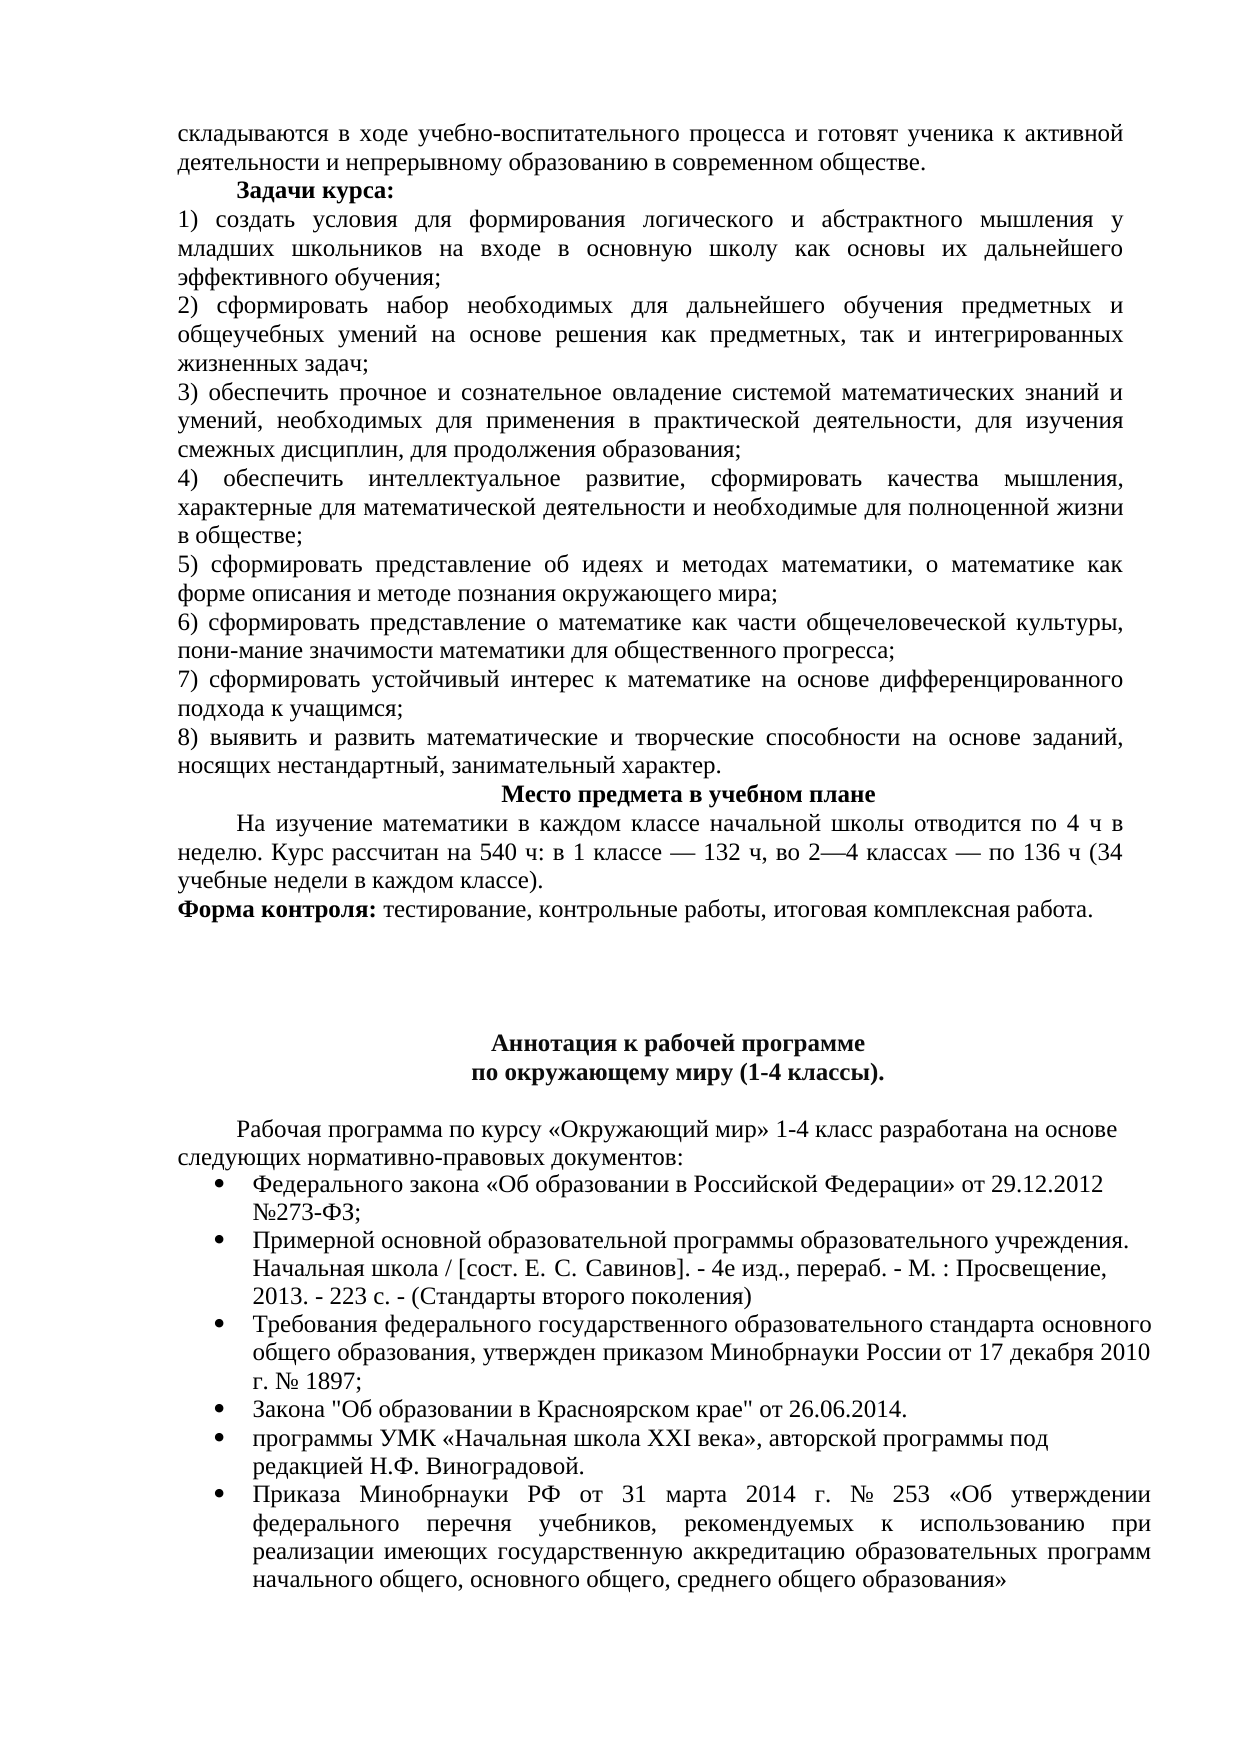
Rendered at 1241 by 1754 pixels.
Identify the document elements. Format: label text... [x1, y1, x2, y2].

text 1) создать условия для формирования логического и абстрактного мышления у младших школьников на входе в основную школу как основы их дальнейшего эффективного обучения; [177, 204, 1124, 291]
text Задачи курса: [177, 176, 1124, 204]
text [177, 118, 1124, 176]
list Федерального закона «Об образовании в Российской Федерации» от 29.12.2012 №273-ФЗ; [215, 1171, 1152, 1226]
list Приказа Минобрнауки РФ от 31 марта 2014 г. № 253 «Об утверждении федерального перечня учебников, рекомендуемых к использованию при реализации имеющих государственную аккредитацию образовательных программ начального общего, основного общего, среднего общего образования» [215, 1480, 1152, 1593]
text 6) сформировать представление о математике как части общечеловеческой культуры, пони-мание значимости математики для общественного прогресса; [177, 607, 1124, 664]
text 3) обеспечить прочное и сознательное овладение системой математических знаний и умений, необходимых для применения в практической деятельности, для изучения смежных дисциплин, для продолжения образования; [177, 377, 1124, 463]
text 2) сформировать набор необходимых для дальнейшего обучения предметных и общеучебных умений на основе решения как предметных, так и интегрированных жизненных задач; [177, 291, 1124, 377]
text Рабочая программа по курсу «Окружающий мир» 1-4 класс разработана на основе следующих нормативно-правовых документов: [177, 1115, 1152, 1171]
list программы УМК «Начальная школа XXI века», авторской программы под редакцией Н.Ф. Виноградовой. [215, 1423, 1152, 1480]
text 7) сформировать устойчивый интерес к математике на основе дифференцированного подхода к учащимся; [177, 664, 1124, 722]
list Место предмета в учебном плане [252, 779, 1124, 808]
text 4) обеспечить интеллектуальное развитие, сформировать качества мышления, характерные для математической деятельности и необходимые для полноценной жизни в обществе; [177, 463, 1124, 549]
text Форма контроля: тестирование, контрольные работы, итоговая комплексная работа. [177, 894, 1124, 923]
text Аннотация к рабочей программе [177, 1028, 1179, 1057]
text по окружающему миру (1-4 классы). [177, 1057, 1179, 1086]
text На изучение математики в каждом классе начальной школы отводится по 4 ч в неделю. Курс рассчитан на 540 ч: в 1 классе — 132 ч, во 2—4 классах — по 136 ч (34 учебные недели в каждом классе). [177, 808, 1124, 894]
list Примерной основной образовательной программы образовательного учреждения. Начальная школа / [сост. Е. С. Савинов]. - 4е изд., перераб. - М. : Просвещение, 2013. - 223 с. - (Стандарты второго поколения) [215, 1226, 1152, 1310]
text 5) сформировать представление об идеях и методах математики, о математике как форме описания и методе познания окружающего мира; [177, 549, 1124, 607]
list Требования федерального государственного образовательного стандарта основного общего образования, утвержден приказом Минобрнауки России от 17 декабря 2010 г. № 1897; [215, 1310, 1152, 1394]
list Закона "Об образовании в Красноярском крае" от 26.06.2014. [215, 1394, 1152, 1423]
text 8) выявить и развить математические и творческие способности на основе заданий, носящих нестандартный, занимательный характер. [177, 722, 1124, 779]
